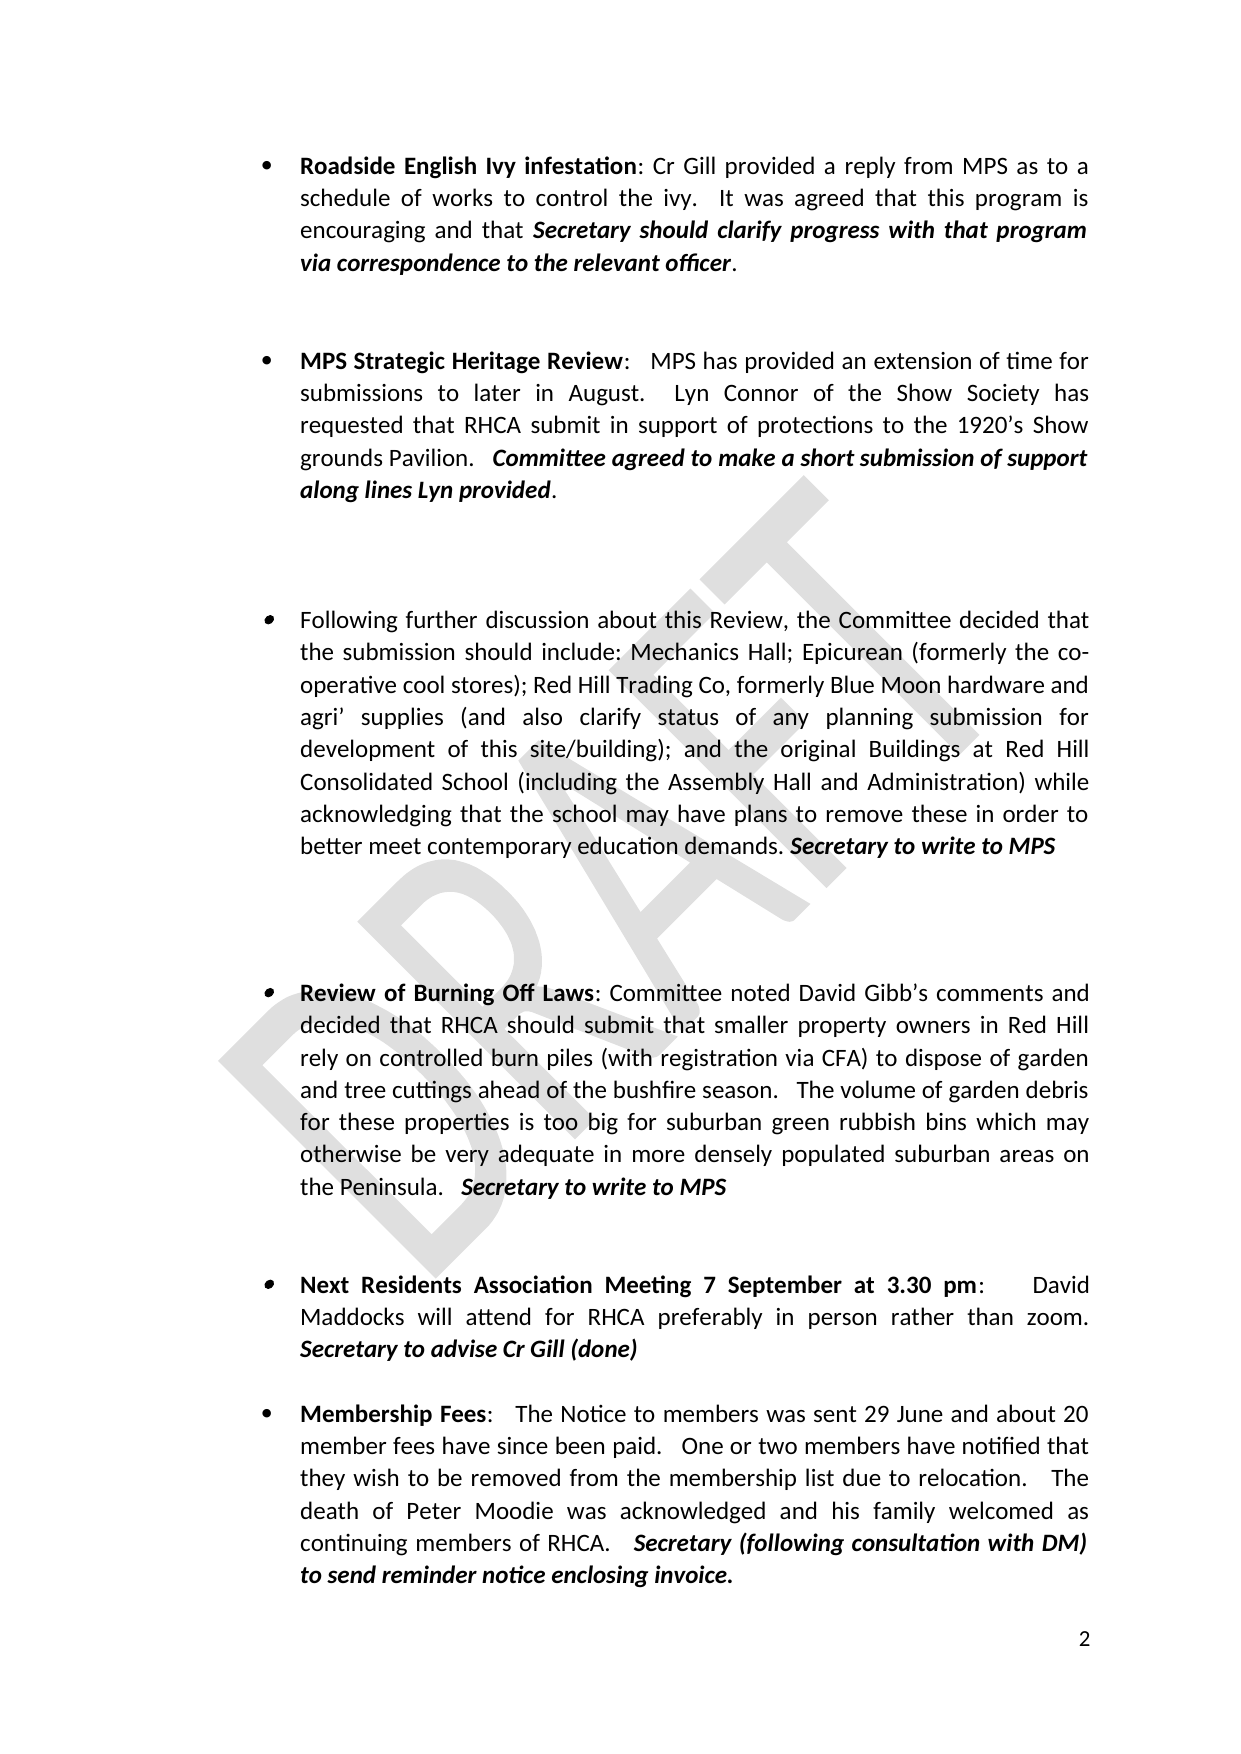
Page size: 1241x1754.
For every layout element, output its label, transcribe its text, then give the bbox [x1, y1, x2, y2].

list Following further discussion about this Review, the Committee decided that the submission should include: Mechanics Hall; Epicurean (formerly the co-operative cool stores); Red Hill Trading Co, formerly Blue Moon hardware and agri’ supplies (and also clarify status of any planning submission for development of this site/building); and the original Buildings at Red Hill Consolidated School (including the Assembly Hall and Administration) while acknowledging that the school may have plans to remove these in order to better meet contemporary education demands. Secretary to write to MPS [262, 604, 1090, 861]
list Next Residents Association Meeting 7 September at 3.30 pm: David Maddocks will attend for RHCA preferably in person rather than zoom. Secretary to advise Cr Gill (done) [262, 1269, 1090, 1364]
list Review of Burning Off Laws: Committee noted David Gibb’s comments and decided that RHCA should submit that smaller property owners in Red Hill rely on controlled burn piles (with registration via CFA) to dispose of garden and tree cuttings ahead of the bushfire season. The volume of garden debris for these properties is too big for suburban green rubbish bins which may otherwise be very adequate in more densely populated suburban areas on the Peninsula. Secretary to write to MPS [262, 977, 1090, 1201]
list MPS Strategic Heritage Review: MPS has provided an extension of time for submissions to later in August. Lyn Connor of the Show Society has requested that RHCA submit in support of protections to the 1920’s Show grounds Pavilion. Committee agreed to make a short submission of support along lines Lyn provided. [262, 345, 1090, 504]
list Membership Fees: The Notice to members was sent 29 June and about 20 member fees have since been paid. One or two members have notified that they wish to be removed from the membership list due to relocation. The death of Peter Moodie was acknowledged and his family welcomed as continuing members of RHCA. Secretary (following consultation with DM) to send reminder notice enclosing invoice. [262, 1398, 1090, 1590]
list Roadside English Ivy infestation: Cr Gill provided a reply from MPS as to a schedule of works to control the ivy. It was agreed that this program is encouraging and that Secretary should clarify progress with that program via correspondence to the relevant officer. [262, 150, 1090, 277]
